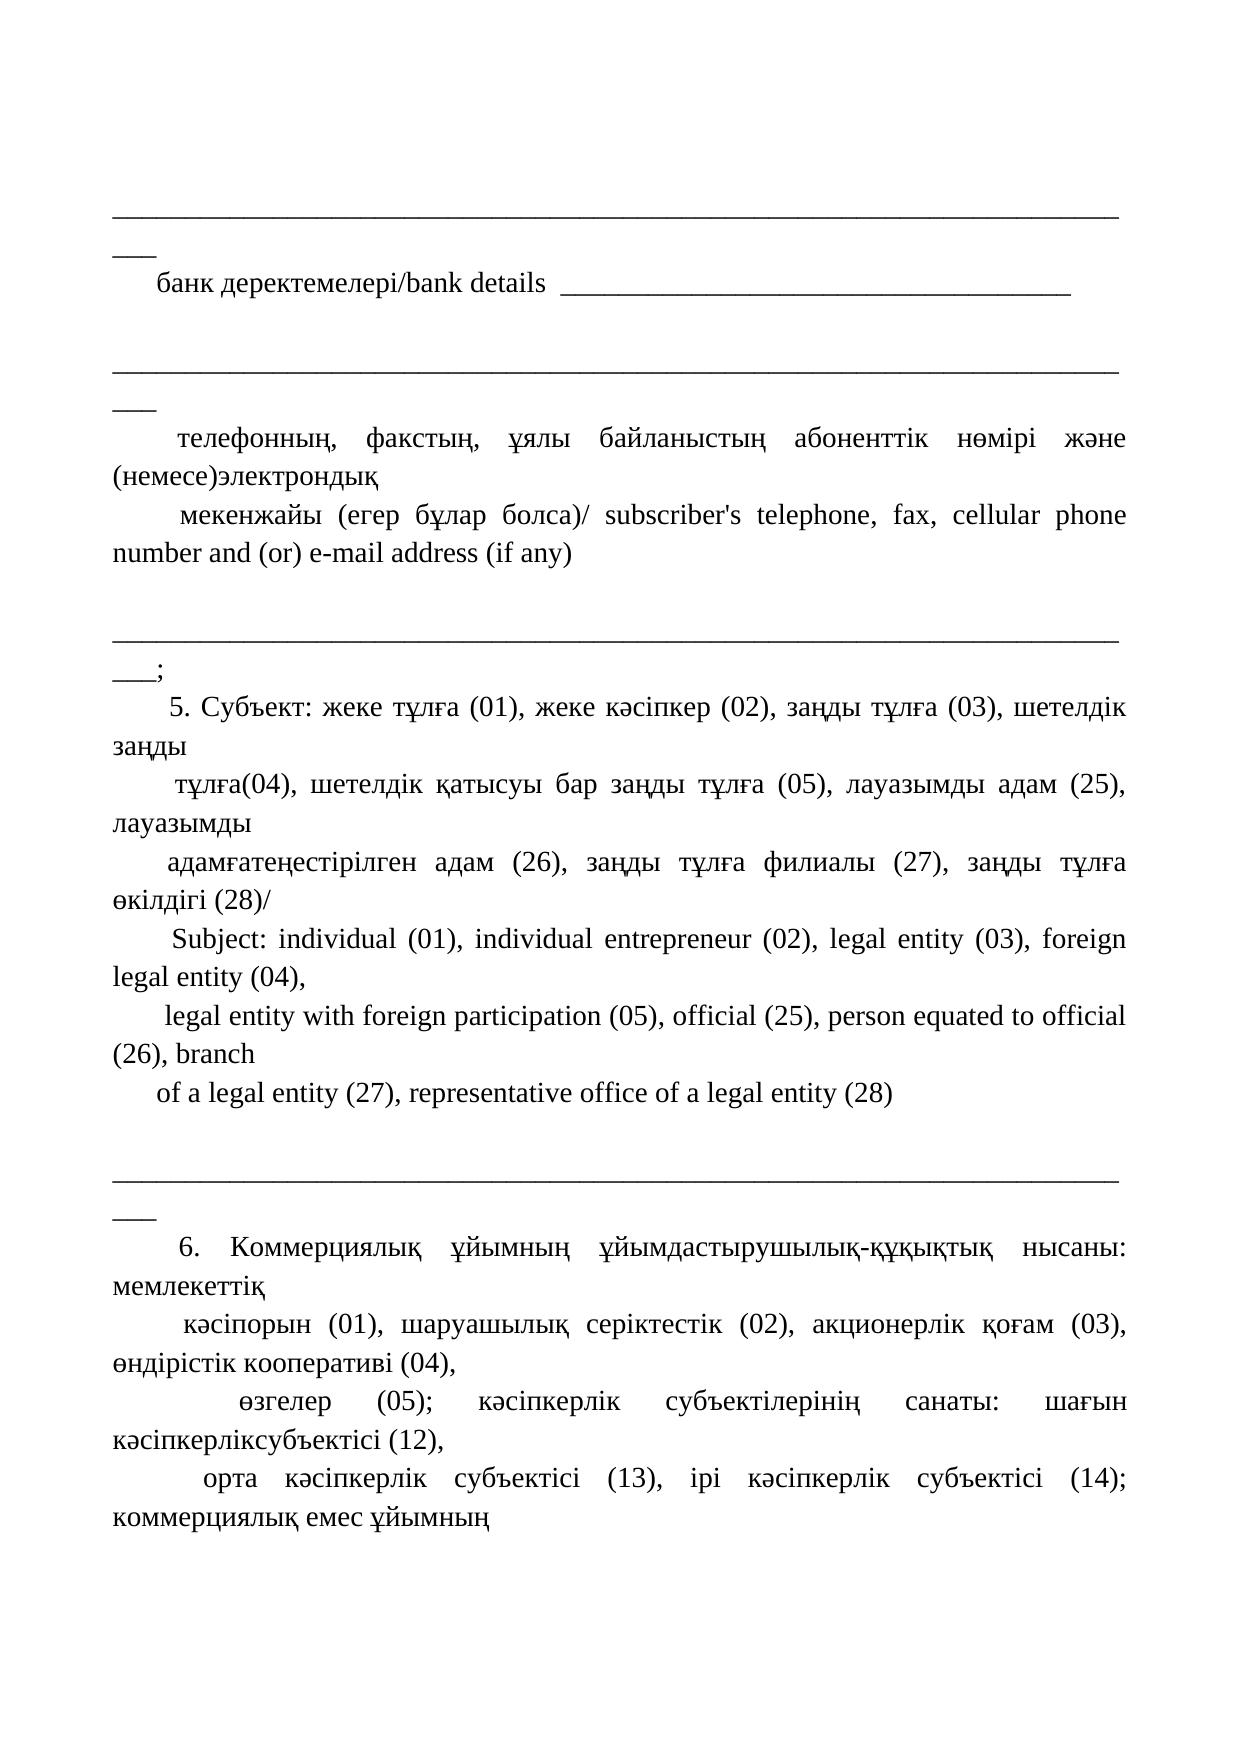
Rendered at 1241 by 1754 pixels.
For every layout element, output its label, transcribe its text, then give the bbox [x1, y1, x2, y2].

text Subject: individual (01), individual entrepreneur (02), legal entity (03), foreign legal entity (04), [112, 921, 1128, 993]
text банк деректемелері/bank details ___________________________________ [112, 266, 1128, 299]
text мекенжайы (егер бұлар болса)/ subscriber's telephone, fax, cellular phone number and (or) e-mail address (if any) [112, 497, 1128, 569]
text ________________________________________________________________________ [112, 150, 1128, 261]
text ________________________________________________________________________; [112, 574, 1128, 684]
text телефонның, факстың, ұялы байланыстың абоненттік нөмірі және (немесе)электрондық [112, 420, 1128, 492]
text 5. Субъект: жеке тұлға (01), жеке кәсіпкер (02), заңды тұлға (03), шетелдік заңды [112, 689, 1128, 762]
text өзгелер (05); кәсіпкерлік субъектілерінің санаты: шағын кәсіпкерліксубъектісі (12), [112, 1383, 1128, 1455]
text орта кәсіпкерлік субъектісі (13), ірі кәсіпкерлік субъектісі (14); коммерциялық емес ұйымның [112, 1460, 1128, 1532]
text адамғатеңестірілген адам (26), заңды тұлға филиалы (27), заңды тұлға өкілдігі (28)/ [112, 844, 1128, 916]
text 6. Коммерциялық ұйымның ұйымдастырушылық-құқықтық нысаны: мемлекеттіқ [112, 1229, 1128, 1301]
text ________________________________________________________________________ [112, 1113, 1128, 1224]
text ________________________________________________________________________ [112, 304, 1128, 415]
text кәсіпорын (01), шаруашылық серіктестік (02), акционерлік қоғам (03), өндірістік кооперативі (04), [112, 1306, 1128, 1378]
text legal entity with foreign participation (05), official (25), person equated to official (26), branch [112, 998, 1128, 1070]
text of a legal entity (27), representative office of a legal entity (28) [112, 1075, 1128, 1108]
text тұлға(04), шетелдік қатысуы бар заңды тұлға (05), лауазымды адам (25), лауазымды [112, 767, 1128, 839]
